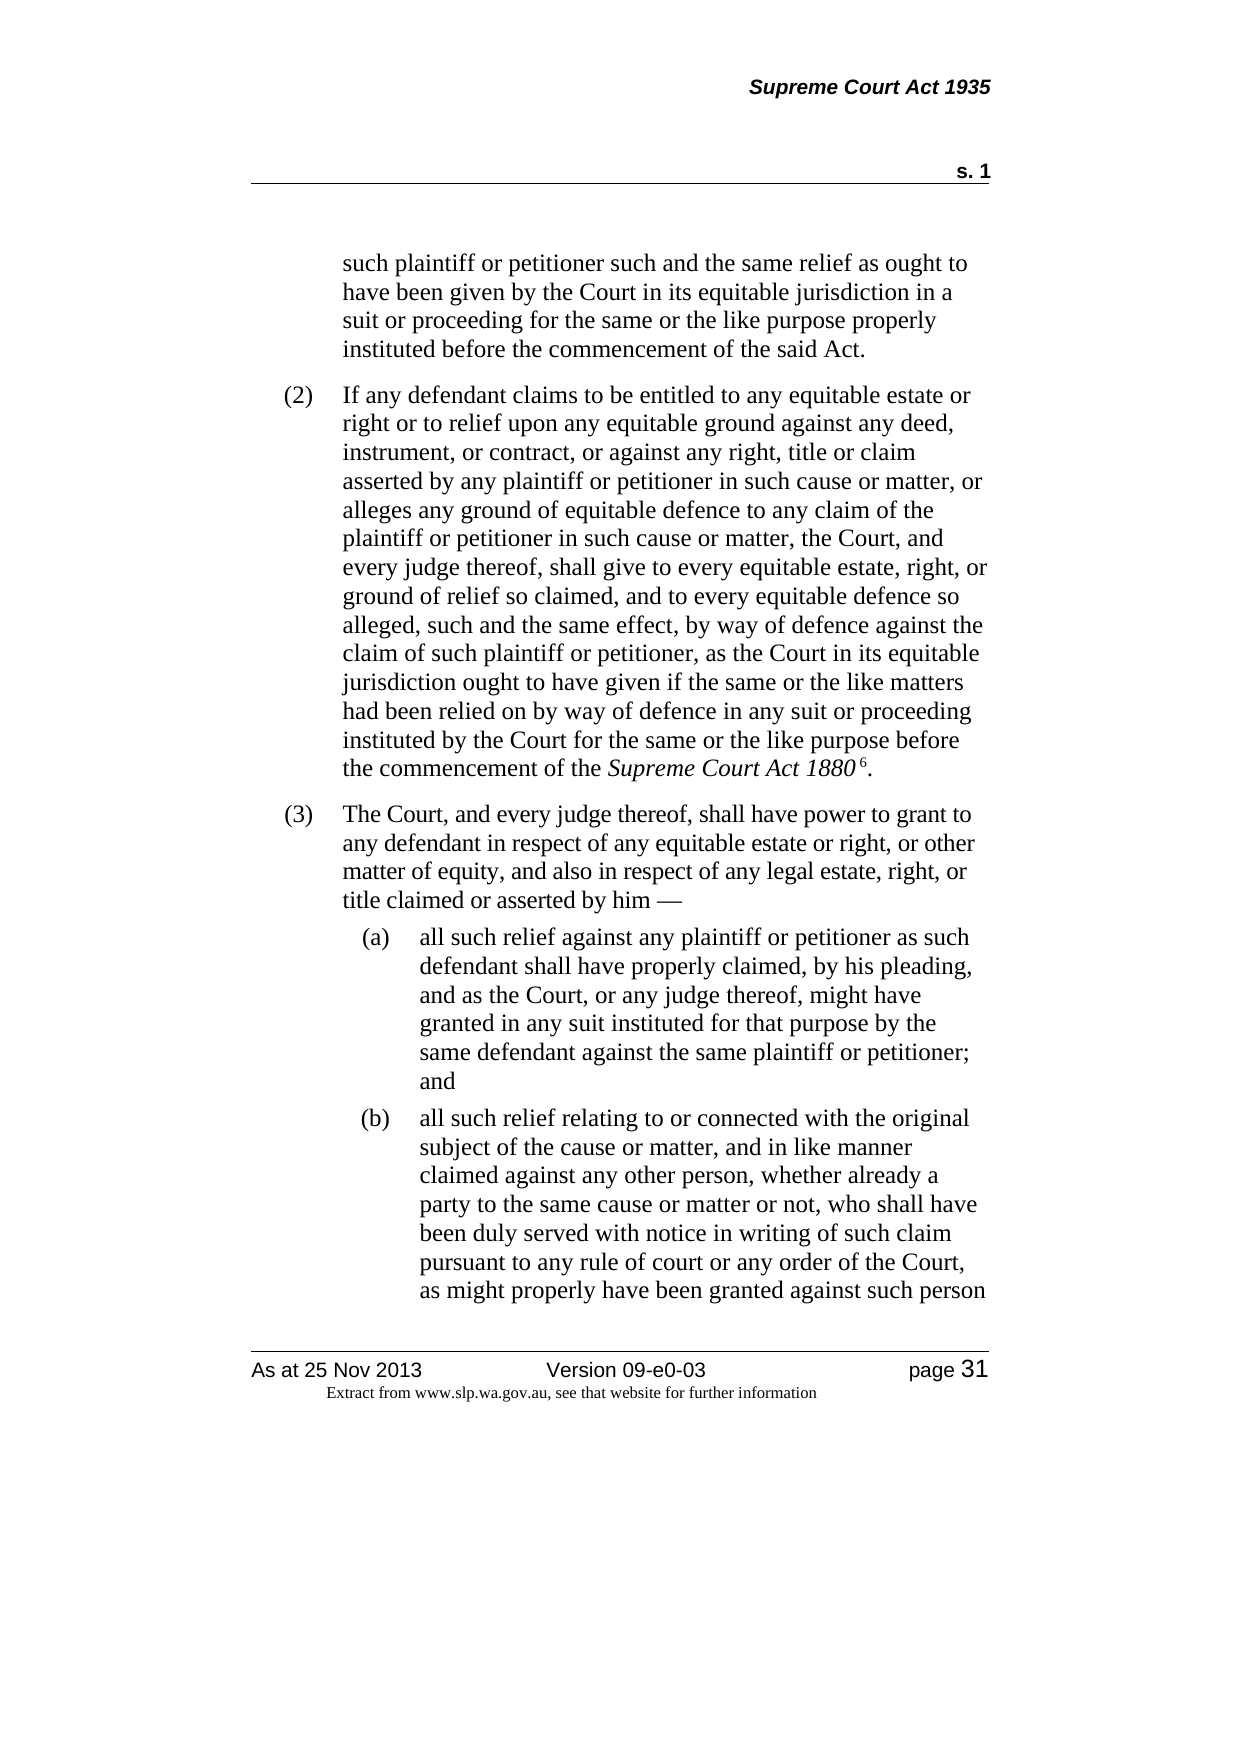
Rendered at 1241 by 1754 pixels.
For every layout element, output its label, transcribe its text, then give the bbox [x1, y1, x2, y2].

text (2) If any defendant claims to be entitled to any equitable estate or right or to relief upon any equitable ground against any deed, instrument, or contract, or against any right, title or claim asserted by any plaintiff or petitioner in such cause or matter, or alleges any ground of equitable defence to any claim of the plaintiff or petitioner in such cause or matter, the Court, and every judge thereof, shall give to every equitable estate, right, or ground of relief so claimed, and to every equitable defence so alleged, such and the same effect, by way of defence against the claim of such plaintiff or petitioner, as the Court in its equitable jurisdiction ought to have given if the same or the like matters had been relied on by way of defence in any suit or proceeding instituted by the Court for the same or the like purpose before the commencement of the Supreme Court Act 1880 6. [251, 380, 989, 782]
text (3) The Court, and every judge thereof, shall have power to grant to any defendant in respect of any equitable estate or right, or other matter of equity, and also in respect of any legal estate, right, or title claimed or asserted by him — [251, 799, 989, 914]
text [251, 1103, 989, 1304]
text (a) all such relief against any plaintiff or petitioner as such defendant shall have properly claimed, by his pleading, and as the Court, or any judge thereof, might have granted in any suit instituted for that purpose by the same defendant against the same plaintiff or petitioner; and [251, 922, 989, 1095]
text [251, 248, 989, 363]
